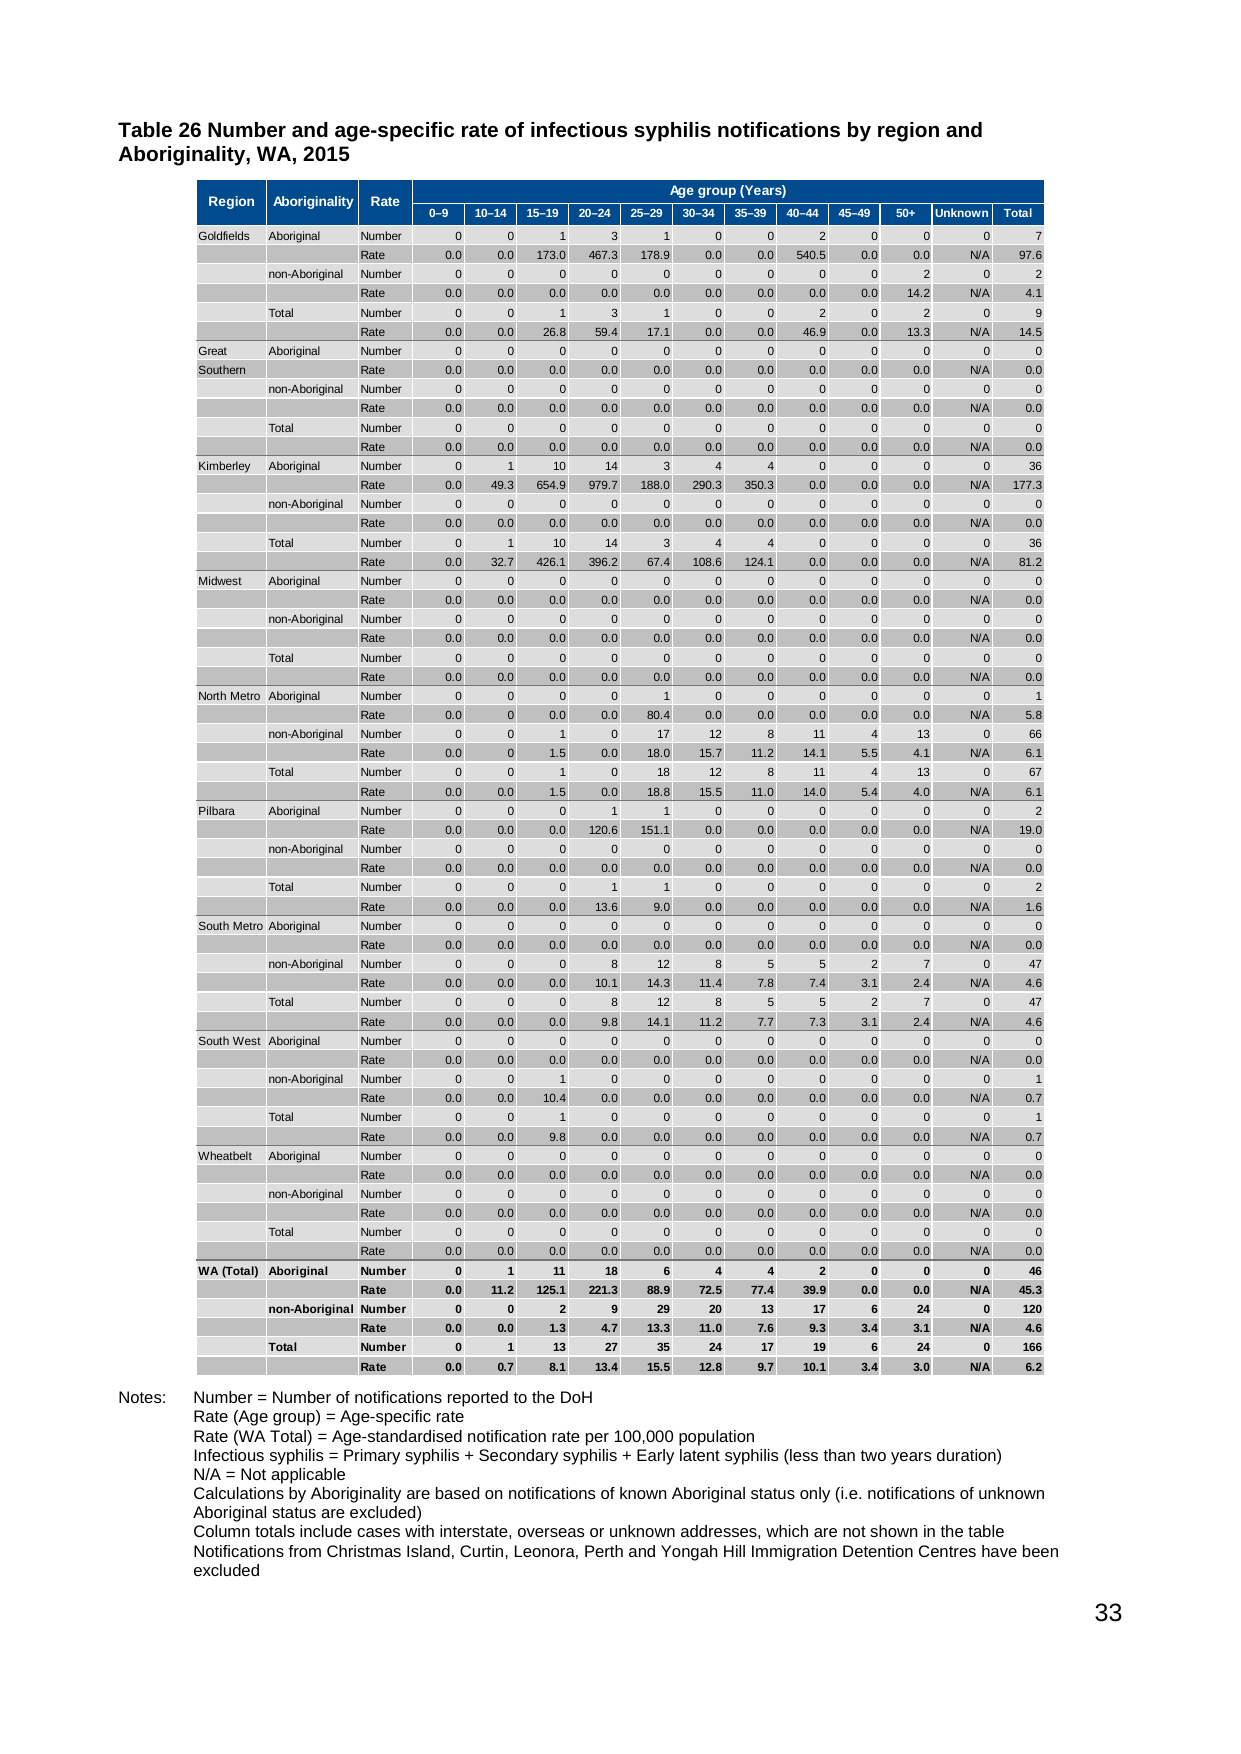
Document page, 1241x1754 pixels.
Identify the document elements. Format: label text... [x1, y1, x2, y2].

text Rate (Age group) = Age-specific rate [118, 1407, 1122, 1426]
text Calculations by Aboriginality are based on notifications of known Aboriginal status only (i.e. notifications of unknown [118, 1484, 1122, 1503]
text Column totals include cases with interstate, overseas or unknown addresses, which are not shown in the table [118, 1522, 1122, 1541]
text N/A = Not applicable [118, 1465, 1122, 1484]
text Rate (WA Total) = Age-standardised notification rate per 100,000 population [118, 1426, 1122, 1446]
text Table 26 Number and age-specific rate of infectious syphilis notifications by region and Aboriginality, WA, 2015 [118, 118, 1122, 166]
text Notifications from Christmas Island, Curtin, Leonora, Perth and Yongah Hill Immigration Detention Centres have been excluded [193, 1541, 1122, 1580]
text Infectious syphilis = Primary syphilis + Secondary syphilis + Early latent syphilis (less than two years duration) [118, 1446, 1122, 1465]
text Notes: Number = Number of notifications reported to the DoH [118, 1388, 1122, 1407]
text Aboriginal status are excluded) [118, 1503, 1122, 1522]
